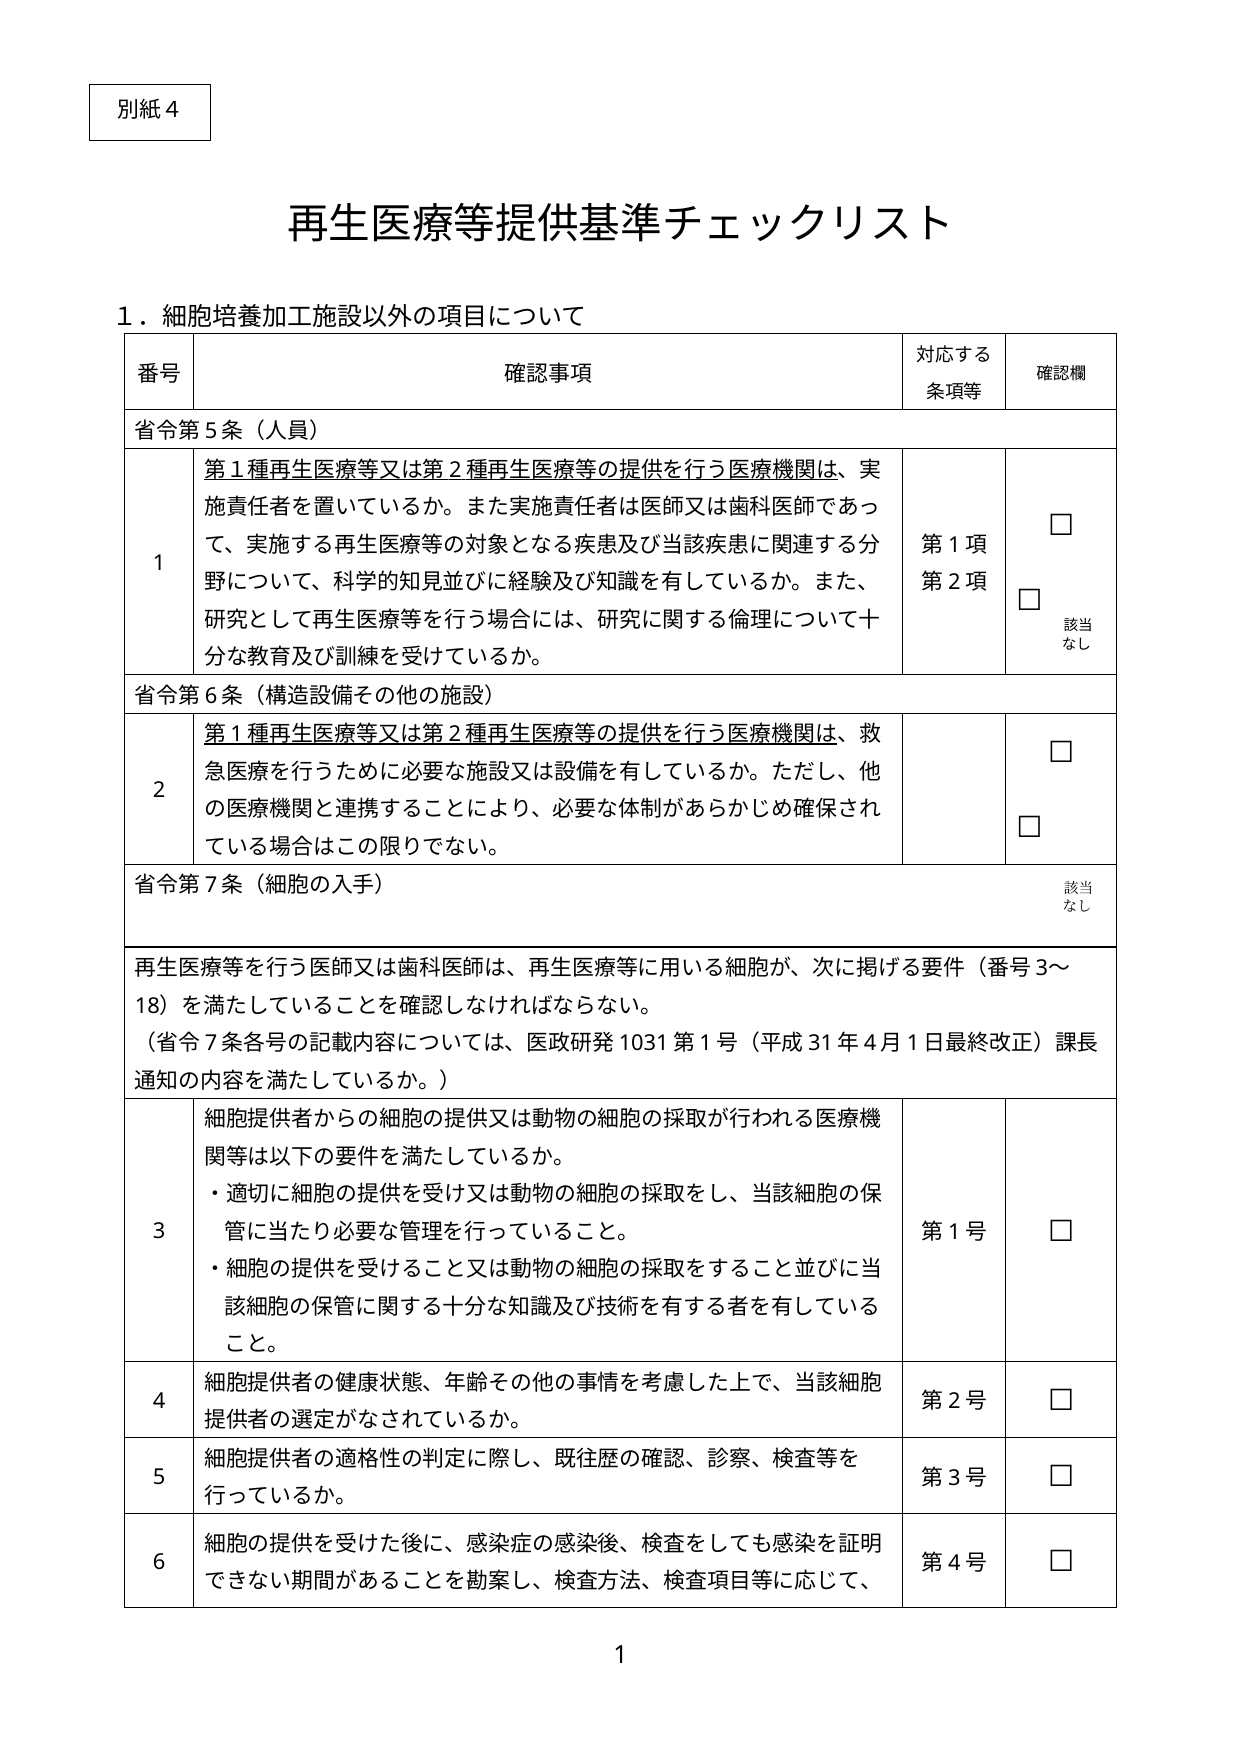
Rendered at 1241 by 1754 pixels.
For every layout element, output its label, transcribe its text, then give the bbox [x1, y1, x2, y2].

table_cell 細胞提供者の適格性の判定に際し、既往歴の確認、診察、検査等を行っているか。 [194, 1438, 902, 1513]
table_cell 細胞提供者からの細胞の提供又は動物の細胞の採取が行われる医療機関等は以下の要件を満たしているか。 ・適切に細胞の提供を受け又は動物の細胞の採取をし、当該細胞の保管に当たり必要な管理を行っていること。 ・細胞の提供を受けること又は動物の細胞の採取をすること並びに当該細胞の保管に関する十分な知識及び技術を有する者を有していること。 [194, 1099, 902, 1361]
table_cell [194, 1514, 902, 1607]
table_header 確認欄 [1006, 334, 1116, 409]
table_cell 細胞提供者の健康状態、年齢その他の事情を考慮した上で、当該細胞提供者の選定がなされているか。 [194, 1362, 902, 1437]
table_cell [1006, 1362, 1116, 1437]
text 再生医療等提供基準チェックリスト [112, 183, 1128, 258]
table_cell 省令第7条（細胞の入手） [125, 865, 1116, 946]
table_cell [1006, 714, 1116, 863]
table_cell [903, 714, 1005, 863]
text １．細胞培養加工施設以外の項目について [112, 296, 1128, 333]
table_cell 第1項 第2項 [903, 449, 1005, 674]
table_cell 5 [125, 1438, 193, 1513]
table_cell [1006, 449, 1116, 674]
table_cell [1006, 1514, 1116, 1607]
table_cell 第4号 [903, 1514, 1005, 1607]
table_cell 第1種再生医療等又は第2種再生医療等の提供を行う医療機関は、救急医療を行うために必要な施設又は設備を有しているか。ただし、他の医療機関と連携することにより、必要な体制があらかじめ確保されている場合はこの限りでない。 [194, 714, 902, 863]
table_cell 第3号 [903, 1438, 1005, 1513]
table_cell 省令第5条（人員） [125, 410, 1116, 448]
table_header 確認事項 [194, 334, 902, 409]
table_cell 第1号 [903, 1099, 1005, 1361]
table_cell 再生医療等を行う医師又は歯科医師は、再生医療等に用いる細胞が、次に掲げる要件（番号3～18）を満たしていることを確認しなければならない。 （省令7条各号の記載内容については、医政研発1031第1号（平成31年4月1日最終改正）課長通知の内容を満たしているか。） [125, 948, 1116, 1097]
table_cell 第１種再生医療等又は第2種再生医療等の提供を行う医療機関は、実施責任者を置いているか。また実施責任者は医師又は歯科医師であって、実施する再生医療等の対象となる疾患及び当該疾患に関連する分野について、科学的知見並びに経験及び知識を有しているか。また、研究として再生医療等を行う場合には、研究に関する倫理について十分な教育及び訓練を受けているか。 [194, 449, 902, 674]
table_header 番号 [125, 334, 193, 409]
table_cell 第2号 [903, 1362, 1005, 1437]
table_header 対応する条項等 [903, 334, 1005, 409]
table_cell 4 [125, 1362, 193, 1437]
table_cell [1006, 1438, 1116, 1513]
table_cell 6 [125, 1514, 193, 1607]
table_cell 省令第6条（構造設備その他の施設） [125, 675, 1116, 712]
table_cell 1 [125, 449, 193, 674]
table_cell 3 [125, 1099, 193, 1361]
table_cell 2 [125, 714, 193, 863]
table_cell [1006, 1099, 1116, 1361]
